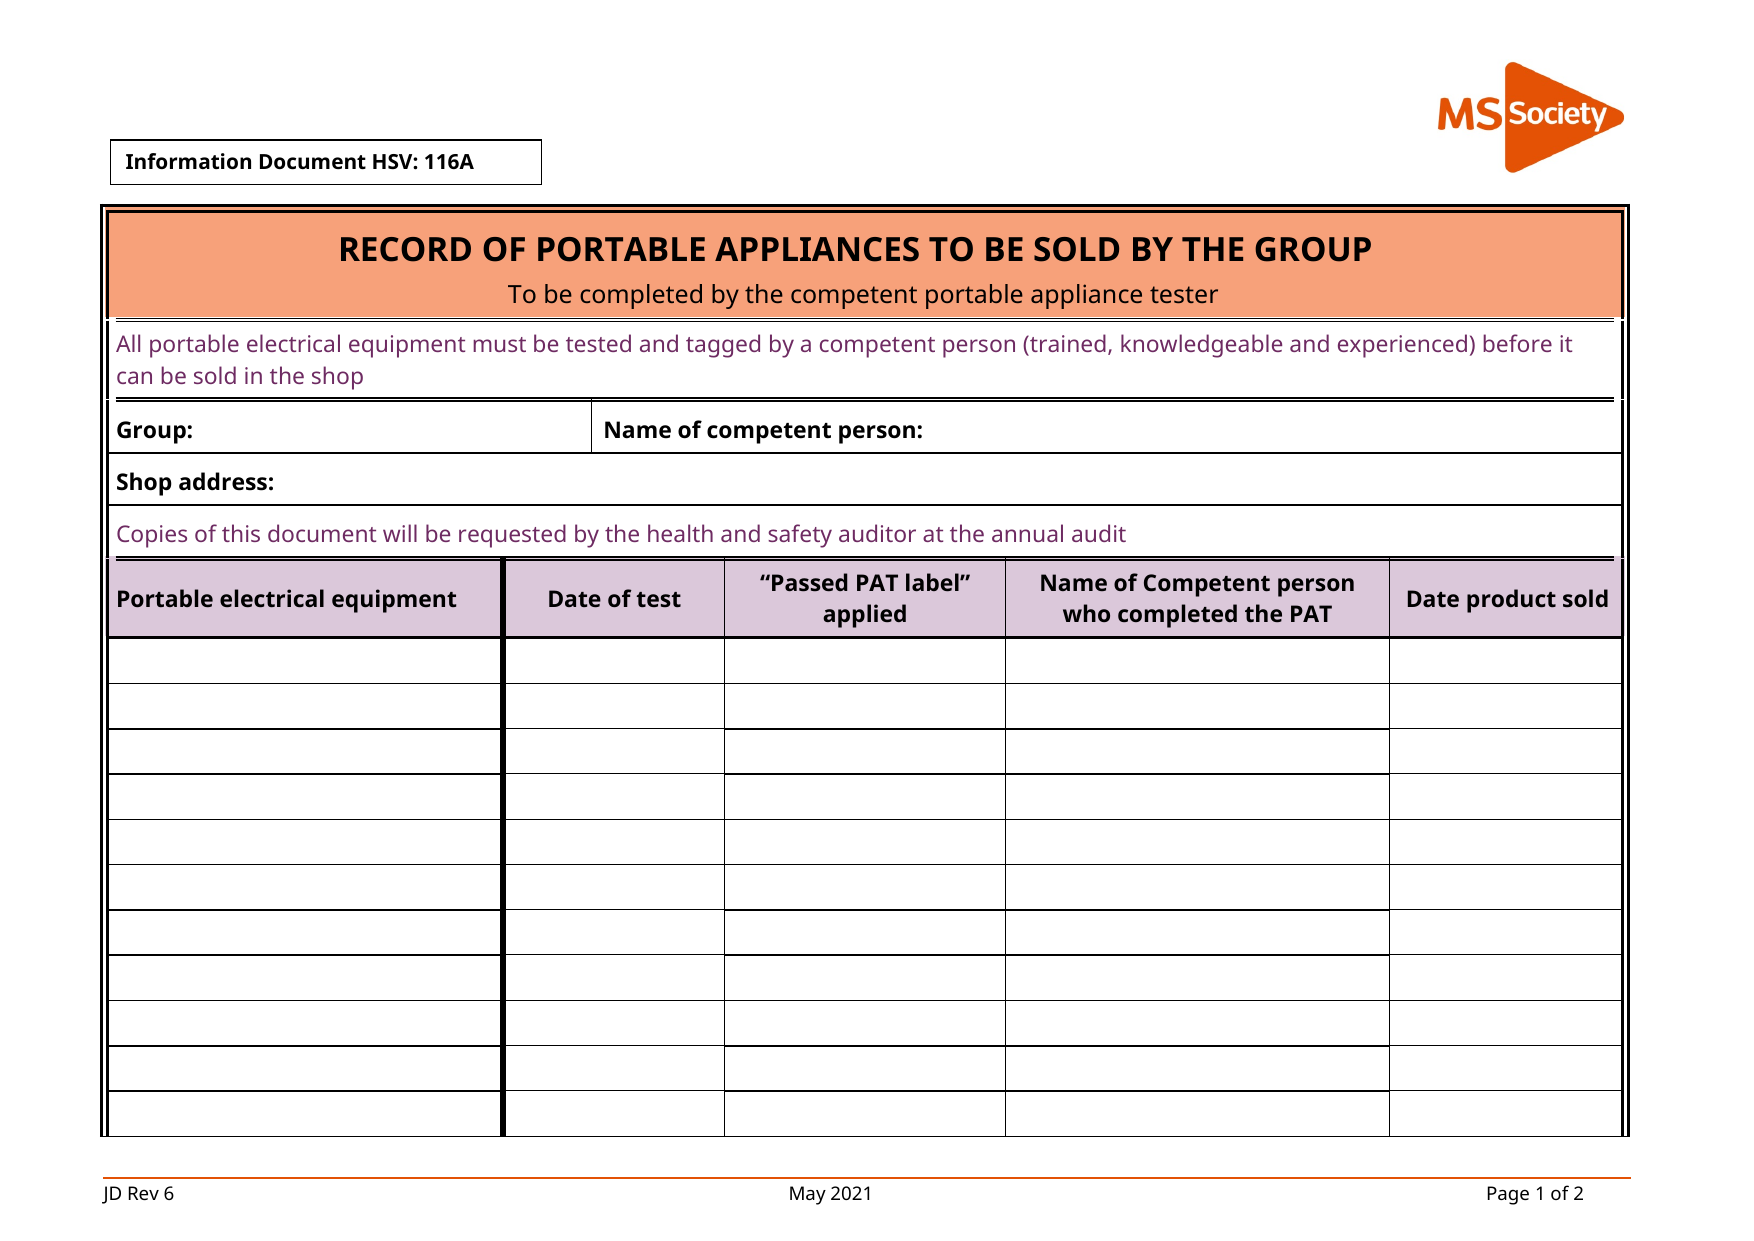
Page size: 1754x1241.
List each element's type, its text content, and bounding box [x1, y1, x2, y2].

table_cell [506, 1091, 724, 1136]
table_cell [1006, 1047, 1389, 1090]
table_cell [109, 684, 500, 728]
table_cell [1006, 684, 1389, 728]
table_cell Date of test [506, 561, 724, 636]
table_cell [1390, 684, 1621, 728]
table_cell [1390, 820, 1621, 864]
table_cell [1390, 955, 1621, 1000]
table_cell Copies of this document will be requested by the health and safety auditor at the annual audit [109, 506, 1621, 556]
table_cell [1390, 1001, 1621, 1045]
table_cell [1006, 820, 1389, 864]
table_cell [725, 1001, 1005, 1045]
table_cell [109, 775, 500, 818]
table_cell [1390, 1091, 1621, 1136]
table_cell [725, 730, 1005, 773]
table_cell [1006, 1092, 1389, 1136]
table_cell [506, 639, 724, 682]
table_cell Portable electrical equipment [105, 556, 500, 636]
table_cell [1006, 1001, 1389, 1045]
picture [1436, 59, 1625, 175]
table_cell [725, 820, 1005, 864]
table_cell [1390, 729, 1621, 773]
table_cell [1006, 775, 1389, 818]
table_cell [109, 1047, 500, 1090]
table_cell [109, 865, 500, 909]
table_cell [109, 730, 500, 773]
table_cell [725, 956, 1005, 1000]
table_cell [109, 1001, 500, 1045]
table_cell “Passed PAT label” applied [725, 561, 1005, 636]
table_cell [725, 639, 1005, 682]
table_cell Date product sold [1390, 556, 1625, 636]
table_cell [109, 639, 500, 682]
table_cell [506, 910, 724, 954]
table_cell [506, 865, 724, 909]
table_cell [725, 911, 1005, 954]
table_cell [1006, 639, 1389, 682]
table_cell [506, 955, 724, 1000]
table_cell [506, 820, 724, 864]
table_cell [109, 956, 500, 1000]
table_cell [1390, 1046, 1621, 1090]
table_cell [1006, 956, 1389, 1000]
table_cell [1006, 865, 1389, 909]
table_cell [506, 774, 724, 818]
table_cell Shop address: [109, 454, 1621, 504]
table_header RECORD OF PORTABLE APPLIANCES TO BE SOLD BY THE GROUP To be completed by the competent portable appliance tester [105, 207, 1625, 317]
table_cell [109, 1092, 500, 1136]
table_cell [725, 775, 1005, 818]
table_cell [506, 684, 724, 728]
table_cell [1390, 865, 1621, 909]
table_cell [1390, 774, 1621, 818]
table_cell [506, 729, 724, 773]
table_cell [1390, 639, 1621, 682]
table_cell [109, 820, 500, 864]
table_cell [1006, 911, 1389, 954]
table_cell [506, 1001, 724, 1045]
table_cell Name of competent person: [592, 397, 1625, 452]
table_cell All portable electrical equipment must be tested and tagged by a competent person (trained, knowledgeable and experienced) before it can be sold in the shop [105, 318, 1625, 397]
table_cell [725, 865, 1005, 909]
table_cell Group: [105, 397, 591, 452]
table_cell [1006, 730, 1389, 773]
table_cell [1390, 910, 1621, 954]
table_cell Name of Competent person who completed the PAT [1006, 561, 1389, 636]
table_cell [506, 1046, 724, 1090]
table_cell [725, 1092, 1005, 1136]
table_cell [725, 684, 1005, 728]
table_cell [109, 911, 500, 954]
table_cell [725, 1047, 1005, 1090]
